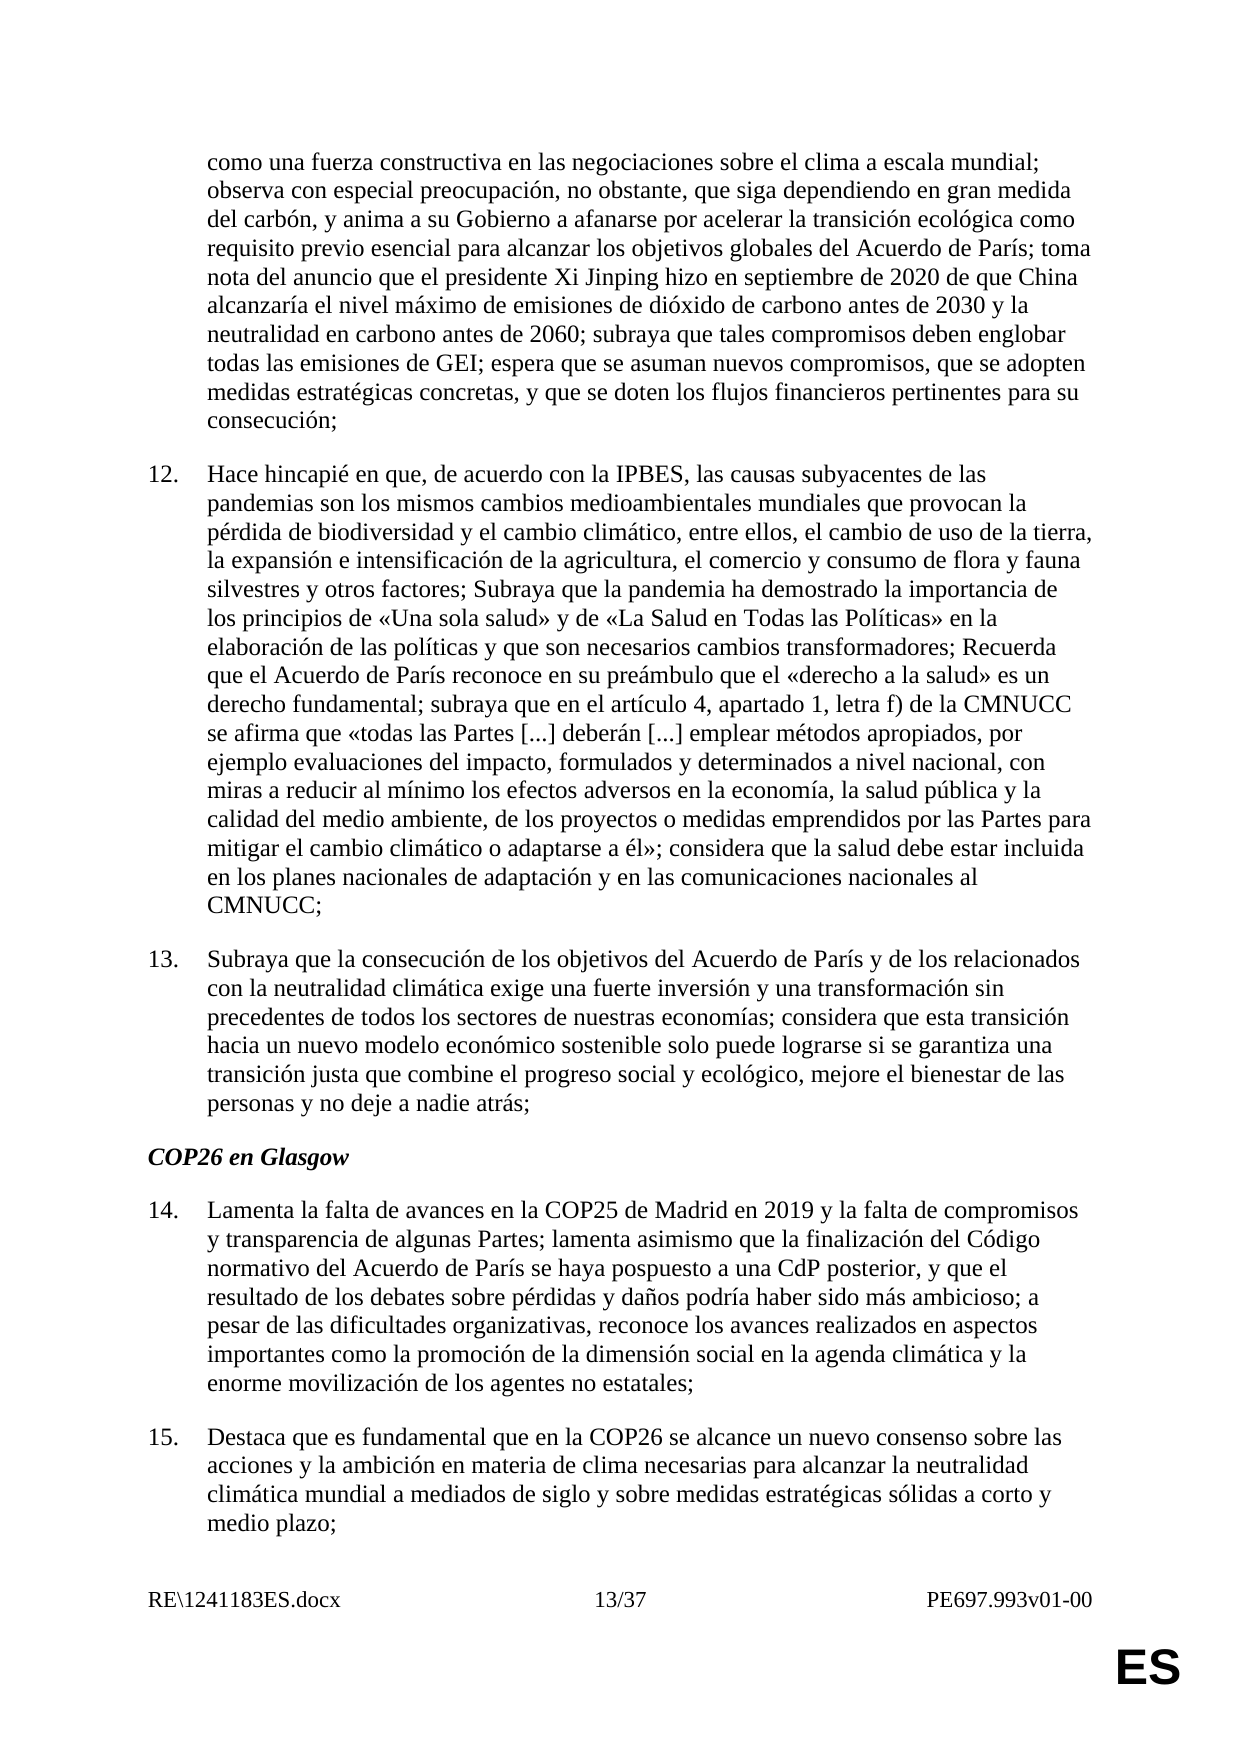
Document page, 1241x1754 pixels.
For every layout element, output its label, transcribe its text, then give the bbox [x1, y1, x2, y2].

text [148, 147, 1092, 434]
text 14. Lamenta la falta de avances en la COP25 de Madrid en 2019 y la falta de compromisos y transparencia de algunas Partes; lamenta asimismo que la finalización del Código normativo del Acuerdo de París se haya pospuesto a una CdP posterior, y que el resultado de los debates sobre pérdidas y daños podría haber sido más ambicioso; a pesar de las dificultades organizativas, reconoce los avances realizados en aspectos importantes como la promoción de la dimensión social en la agenda climática y la enorme movilización de los agentes no estatales; [148, 1196, 1092, 1397]
text 15. Destaca que es fundamental que en la COP26 se alcance un nuevo consenso sobre las acciones y la ambición en materia de clima necesarias para alcanzar la neutralidad climática mundial a mediados de siglo y sobre medidas estratégicas sólidas a corto y medio plazo; [148, 1422, 1092, 1537]
text 12. Hace hincapié en que, de acuerdo con la IPBES, las causas subyacentes de las pandemias son los mismos cambios medioambientales mundiales que provocan la pérdida de biodiversidad y el cambio climático, entre ellos, el cambio de uso de la tierra, la expansión e intensificación de la agricultura, el comercio y consumo de flora y fauna silvestres y otros factores; Subraya que la pandemia ha demostrado la importancia de los principios de «Una sola salud» y de «La Salud en Todas las Políticas» en la elaboración de las políticas y que son necesarios cambios transformadores; Recuerda que el Acuerdo de París reconoce en su preámbulo que el «derecho a la salud» es un derecho fundamental; subraya que en el artículo 4, apartado 1, letra f) de la CMNUCC se afirma que «todas las Partes [...] deberán [...] emplear métodos apropiados, por ejemplo evaluaciones del impacto, formulados y determinados a nivel nacional, con miras a reducir al mínimo los efectos adversos en la economía, la salud pública y la calidad del medio ambiente, de los proyectos o medidas emprendidos por las Partes para mitigar el cambio climático o adaptarse a él»; considera que la salud debe estar incluida en los planes nacionales de adaptación y en las comunicaciones nacionales al CMNUCC; [148, 459, 1092, 919]
text COP26 en Glasgow [148, 1142, 1092, 1171]
text 13. Subraya que la consecución de los objetivos del Acuerdo de París y de los relacionados con la neutralidad climática exige una fuerte inversión y una transformación sin precedentes de todos los sectores de nuestras economías; considera que esta transición hacia un nuevo modelo económico sostenible solo puede lograrse si se garantiza una transición justa que combine el progreso social y ecológico, mejore el bienestar de las personas y no deje a nadie atrás; [148, 944, 1092, 1117]
